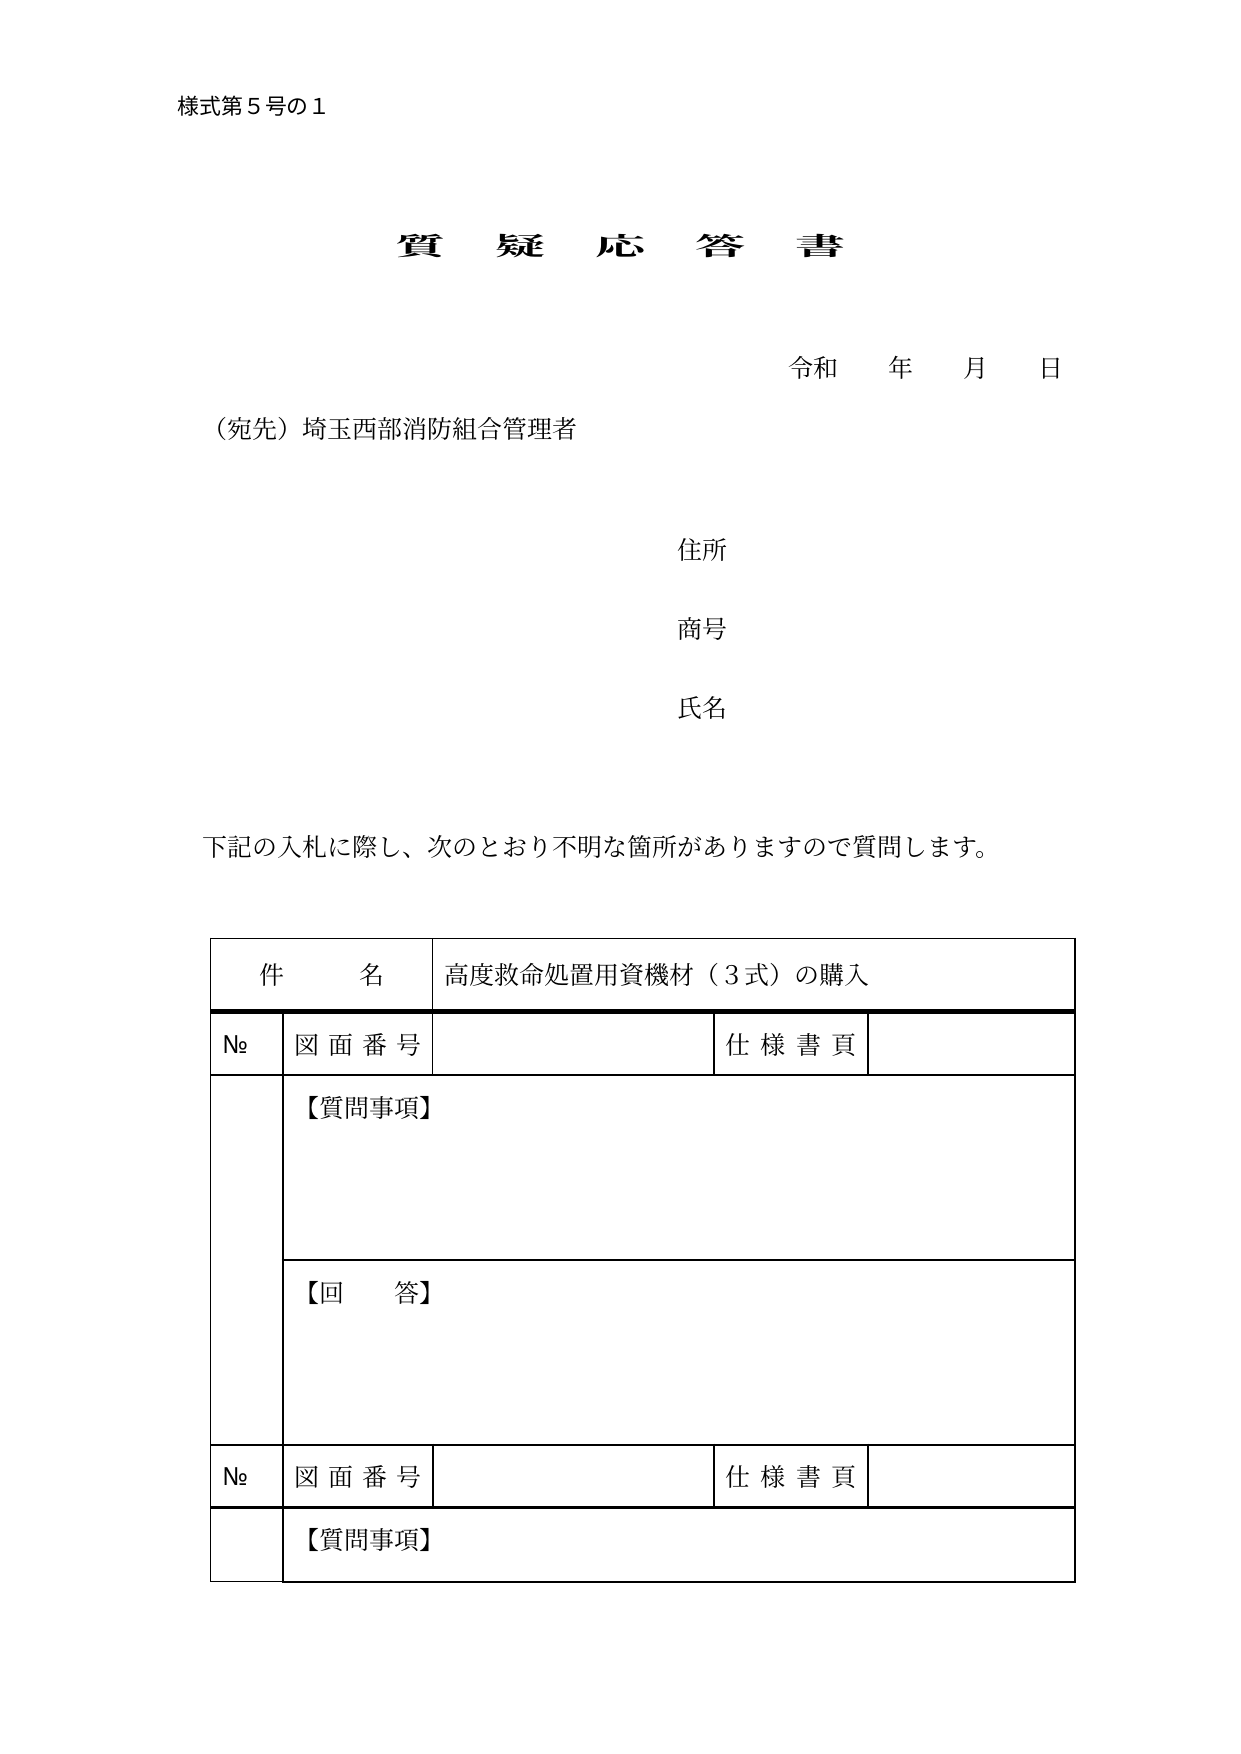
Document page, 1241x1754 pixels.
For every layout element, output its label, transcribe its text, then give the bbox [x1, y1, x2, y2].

table_cell 【回 答】 [284, 1261, 1074, 1443]
table_cell [211, 1509, 282, 1581]
text 住所 [177, 519, 1063, 579]
table_cell [869, 1446, 1074, 1506]
table_header 仕様書頁 [715, 1014, 867, 1074]
table_cell 仕様書頁 [715, 1446, 867, 1506]
table_cell 図面番号 [284, 1446, 432, 1506]
text 商号 [177, 597, 1063, 658]
table_header № [211, 1014, 282, 1074]
text 下記の入札に際し、次のとおり不明な箇所がありますので質問します。 [177, 816, 1063, 877]
table_header 高度救命処置用資機材（３式）の購入 [433, 939, 1074, 1009]
table_cell № [211, 1446, 282, 1506]
text 氏名 [177, 676, 1063, 737]
text 質 疑 応 答 書 [177, 214, 1063, 275]
table_cell 【質問事項】 [284, 1509, 1074, 1581]
table_header 件 名 [211, 939, 432, 1009]
table_cell 【質問事項】 [284, 1076, 1074, 1259]
table_cell [434, 1446, 713, 1506]
table_cell [211, 1076, 282, 1443]
table_header [869, 1014, 1074, 1074]
text （宛先）埼玉西部消防組合管理者 [177, 397, 1063, 458]
table_header 図面番号 [284, 1014, 432, 1074]
table_header [433, 1014, 713, 1074]
text 令和 年 月 日 [177, 336, 1063, 397]
